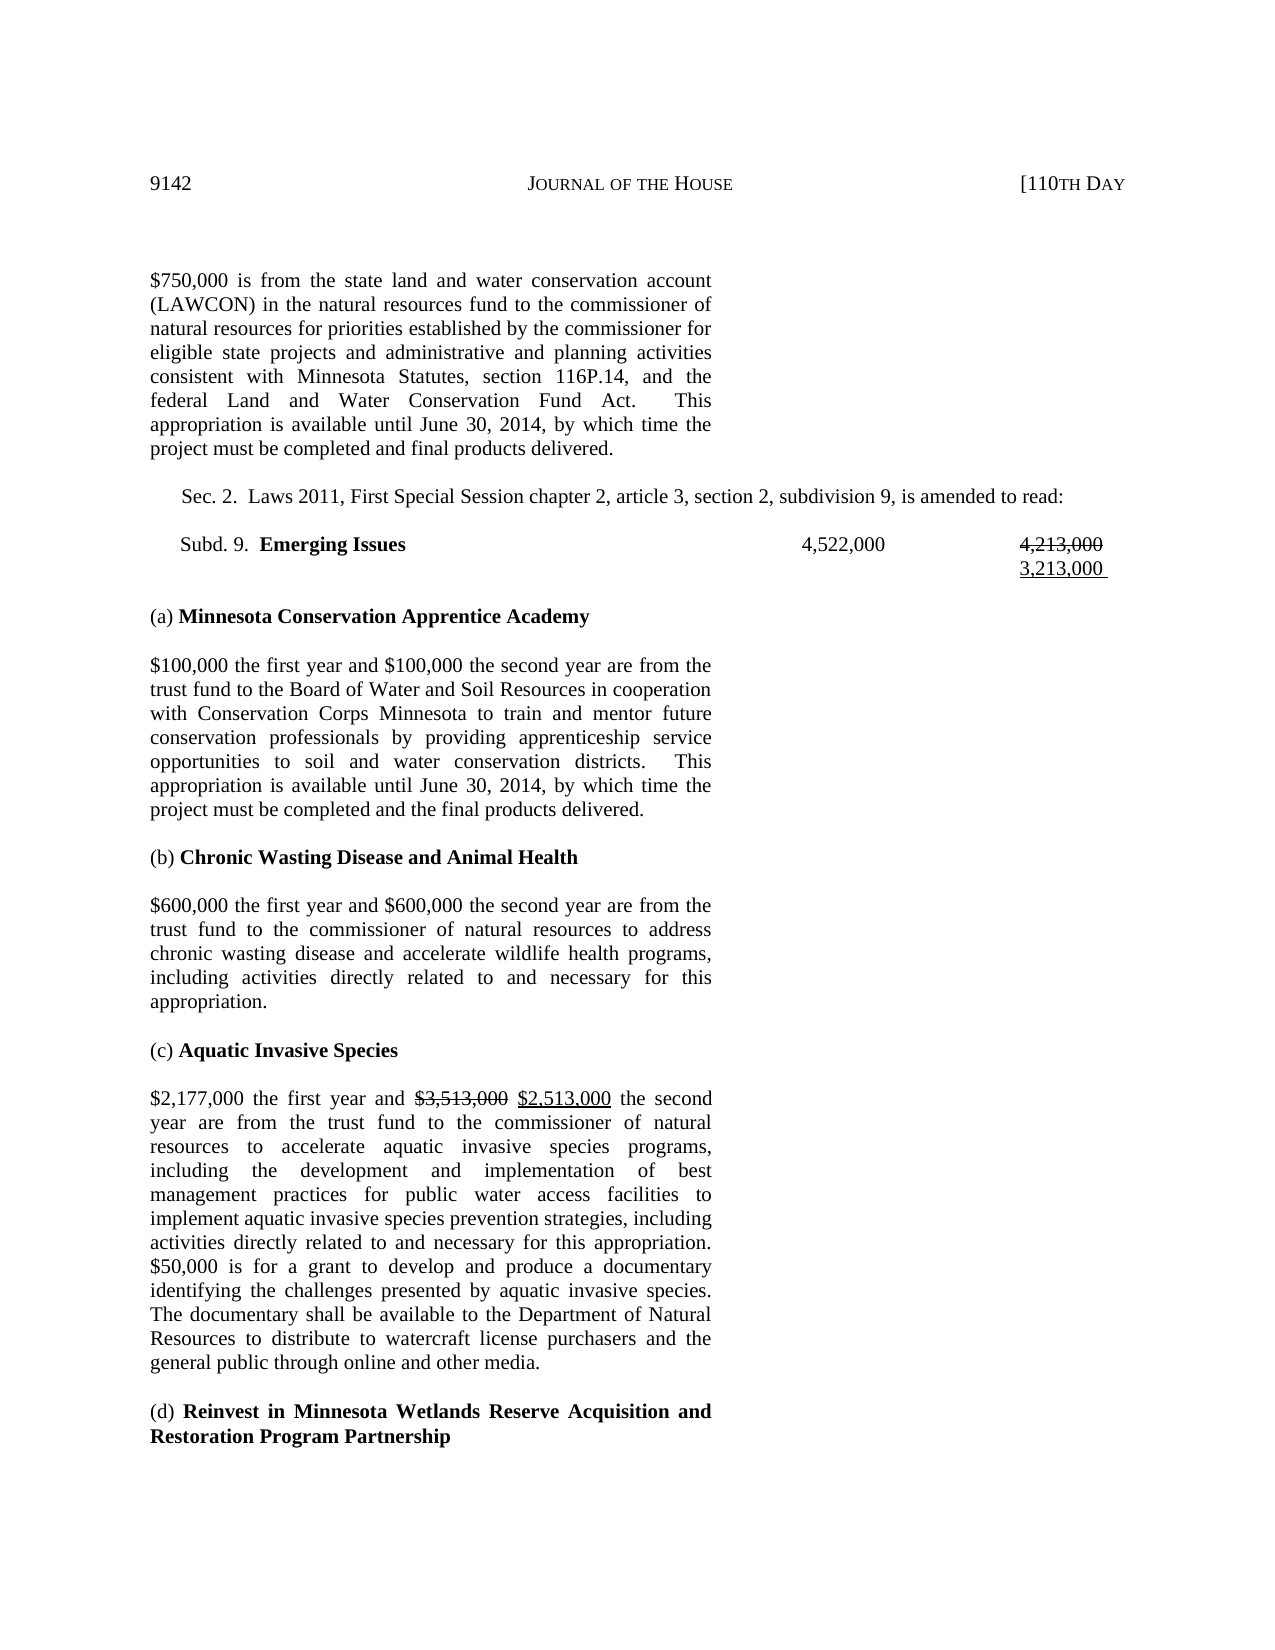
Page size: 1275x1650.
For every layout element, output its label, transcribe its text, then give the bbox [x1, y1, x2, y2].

text $750,000 is from the state land and water conservation account (LAWCON) in the natural resources fund to the commissioner of natural resources for priorities established by the commissioner for eligible state projects and administrative and planning activities consistent with Minnesota Statutes, section 116P.14, and the federal Land and Water Conservation Fund Act. This appropriation is available until June 30, 2014, by which time the project must be completed and final products delivered. [150, 267, 712, 460]
text $600,000 the first year and $600,000 the second year are from the trust fund to the commissioner of natural resources to address chronic wasting disease and accelerate wildlife health programs, including activities directly related to and necessary for this appropriation. [150, 893, 712, 1013]
text $100,000 the first year and $100,000 the second year are from the trust fund to the Board of Water and Soil Resources in cooperation with Conservation Corps Minnesota to train and mentor future conservation professionals by providing apprenticeship service opportunities to soil and water conservation districts. This appropriation is available until June 30, 2014, by which time the project must be completed and the final products delivered. [150, 652, 712, 821]
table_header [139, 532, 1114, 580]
text (d) Reinvest in Minnesota Wetlands Reserve Acquisition and Restoration Program Partnership [150, 1399, 712, 1448]
text Sec. 2. Laws 2011, First Special Session chapter 2, article 3, section 2, subdivision 9, is amended to read: [150, 484, 1125, 508]
text (a) Minnesota Conservation Apprentice Academy [150, 604, 712, 628]
text (c) Aquatic Invasive Species [150, 1037, 712, 1062]
text $2,177,000 the first year and $3,513,000 $2,513,000 the second year are from the trust fund to the commissioner of natural resources to accelerate aquatic invasive species programs, including the development and implementation of best management practices for public water access facilities to implement aquatic invasive species prevention strategies, including activities directly related to and necessary for this appropriation. $50,000 is for a grant to develop and produce a documentary identifying the challenges presented by aquatic invasive species. The documentary shall be available to the Department of Natural Resources to distribute to watercraft license purchasers and the general public through online and other media. [150, 1086, 712, 1374]
text (b) Chronic Wasting Disease and Animal Health [150, 845, 712, 869]
